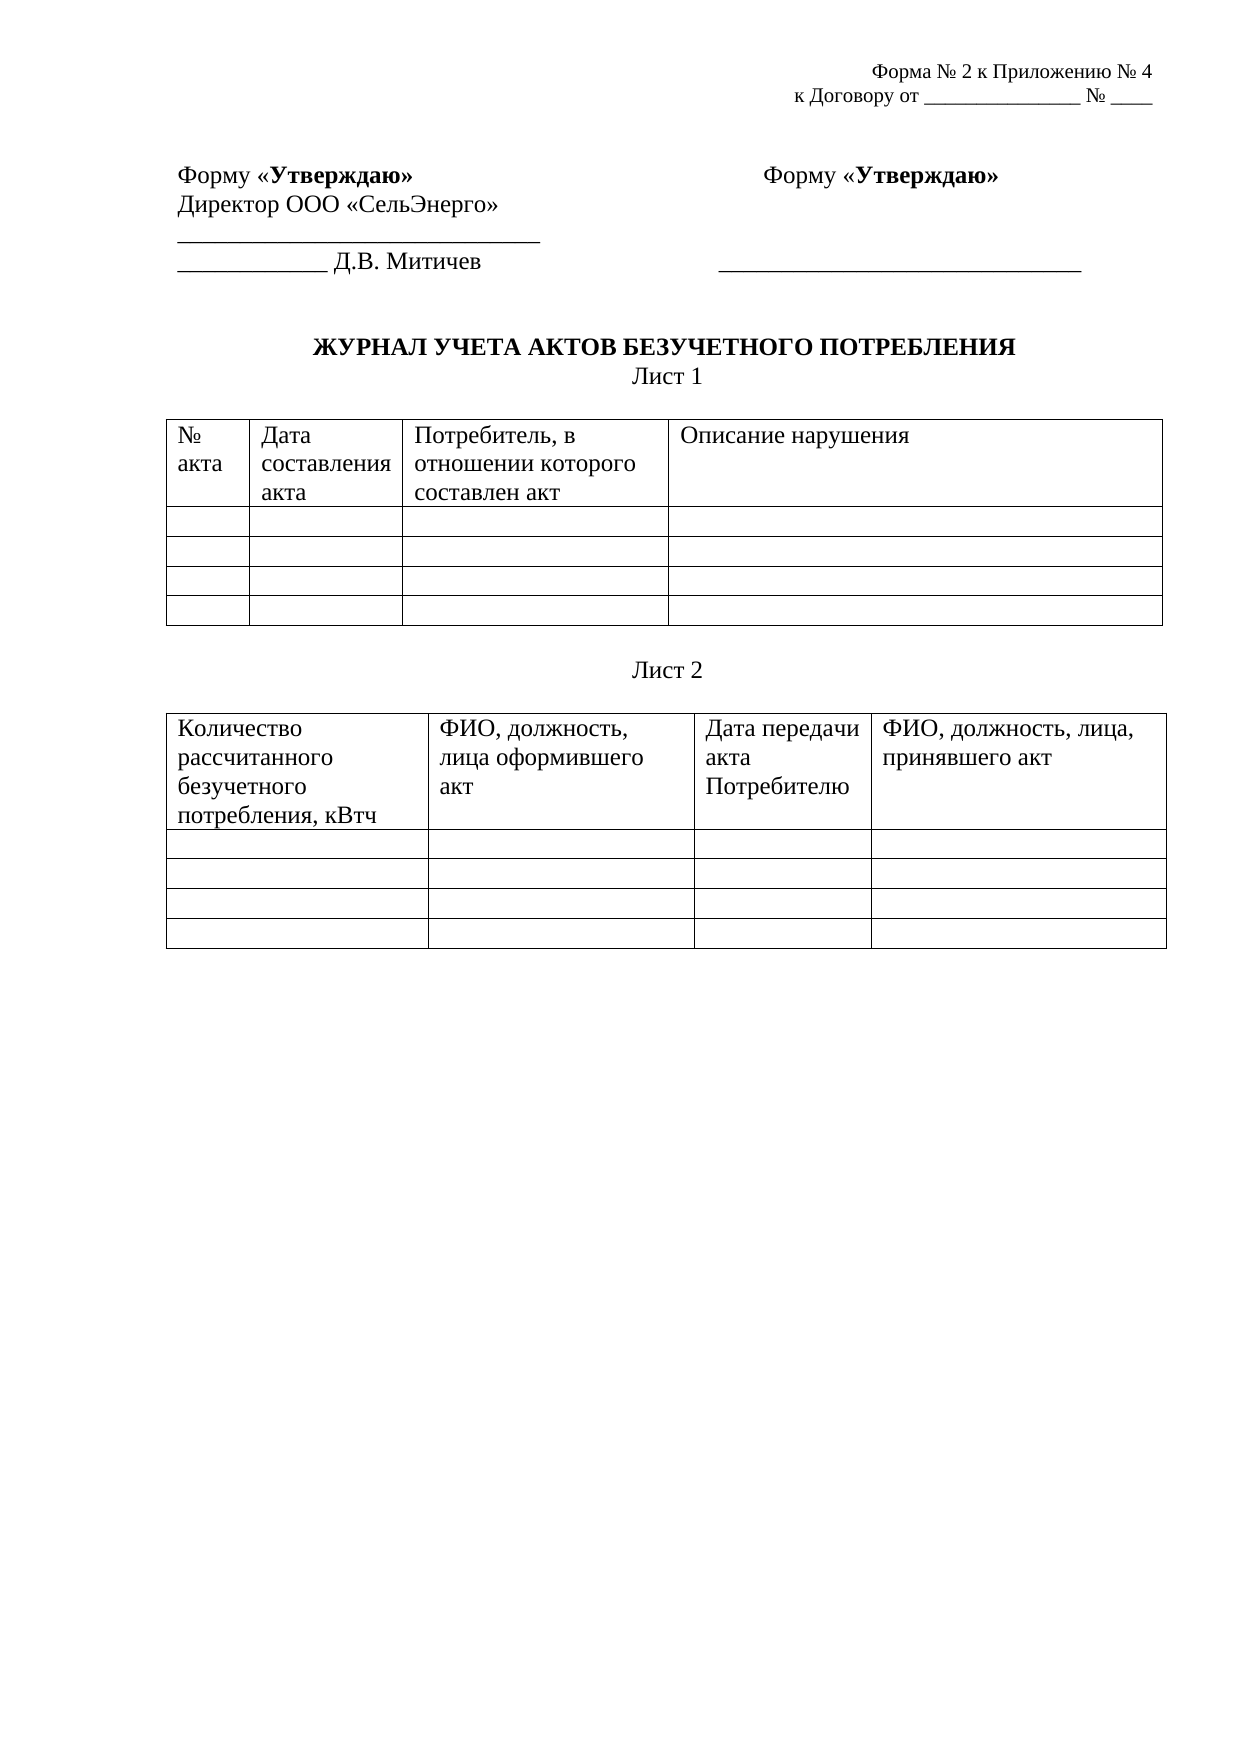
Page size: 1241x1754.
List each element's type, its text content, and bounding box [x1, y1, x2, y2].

text Форму «Утверждаю» Форму «Утверждаю» [177, 160, 1152, 189]
table_cell [429, 859, 694, 888]
table_header ФИО, должность, лица оформившего акт [429, 714, 694, 828]
table_cell [669, 567, 1162, 595]
table_cell [167, 567, 249, 595]
table_cell [167, 596, 249, 625]
table_cell [695, 919, 871, 948]
table_cell [669, 596, 1162, 625]
table_cell [403, 596, 668, 625]
table_header № акта [167, 420, 249, 506]
table_cell [167, 889, 428, 918]
table_cell [250, 507, 402, 536]
text к Договору от _______________ № ____ [177, 83, 1152, 107]
table_cell [669, 507, 1162, 536]
table_cell [872, 889, 1166, 918]
table_cell [167, 507, 249, 536]
table_cell [695, 889, 871, 918]
text Лист 2 [177, 655, 1158, 684]
table_cell [429, 830, 694, 858]
table_cell [250, 596, 402, 625]
text Лист 1 [177, 361, 1158, 390]
table_cell [403, 507, 668, 536]
table_cell [250, 567, 402, 595]
table_header Дата составления акта [250, 420, 402, 506]
table_cell [167, 919, 428, 948]
table_header Потребитель, в отношении которого составлен акт [403, 420, 668, 506]
table_cell [669, 537, 1162, 566]
table_cell [429, 919, 694, 948]
table_cell [167, 830, 428, 858]
table_cell [872, 830, 1166, 858]
text Форма № 2 к Приложению № 4 [177, 59, 1152, 83]
table_cell [695, 859, 871, 888]
table_cell [403, 567, 668, 595]
table_cell [167, 537, 249, 566]
text ЖУРНАЛ УЧЕТА АКТОВ БЕЗУЧЕТНОГО ПОТРЕБЛЕНИЯ [177, 332, 1152, 361]
table_header Описание нарушения [669, 420, 1162, 506]
table_header ФИО, должность, лица, принявшего акт [872, 714, 1166, 828]
table_cell [250, 537, 402, 566]
text ____________ Д.В. Митичев _____________________________ [177, 246, 1152, 275]
table_cell [429, 889, 694, 918]
table_header Количество рассчитанного безучетного потребления, кВтч [167, 714, 428, 828]
table_cell [872, 919, 1166, 948]
table_cell [695, 830, 871, 858]
table_cell [403, 537, 668, 566]
text Директор ООО «СельЭнерго» _____________________________ [177, 189, 1152, 246]
table_cell [872, 859, 1166, 888]
table_header Дата передачи акта Потребителю [695, 714, 871, 828]
table_cell [167, 859, 428, 888]
